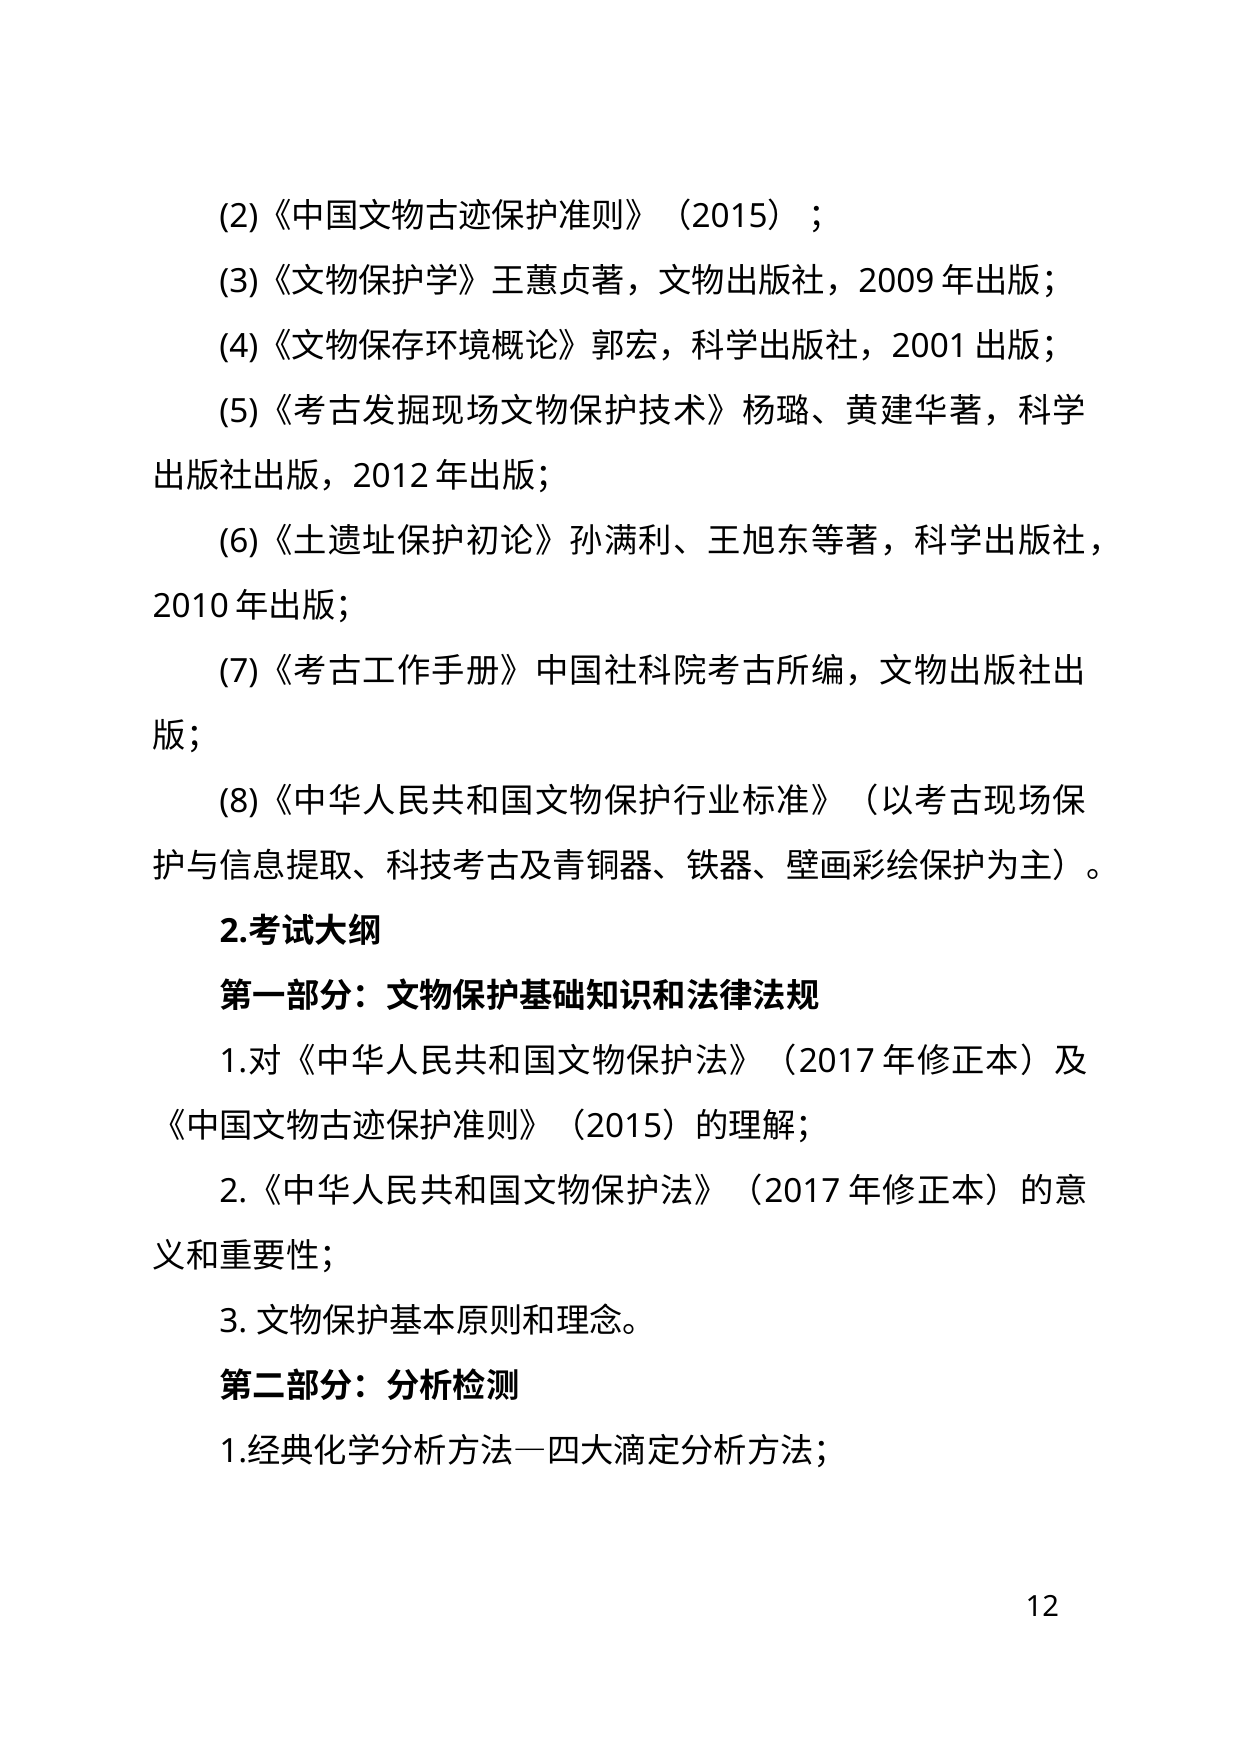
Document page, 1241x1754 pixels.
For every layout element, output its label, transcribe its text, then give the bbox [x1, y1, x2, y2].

text 1.经典化学分析方法—四大滴定分析方法； [152, 1415, 1088, 1480]
text (6)《土遗址保护初论》孙满利、王旭东等著，科学出版社，2010年出版； [152, 505, 1088, 635]
text (7)《考古工作手册》中国社科院考古所编，文物出版社出版； [152, 635, 1088, 765]
text 第一部分：文物保护基础知识和法律法规 [152, 960, 1088, 1025]
text (8)《中华人民共和国文物保护行业标准》（以考古现场保护与信息提取、科技考古及青铜器、铁器、壁画彩绘保护为主）。 [152, 765, 1088, 895]
text 2.考试大纲 [152, 895, 1088, 960]
text 2.《中华人民共和国文物保护法》（2017年修正本）的意义和重要性； [152, 1155, 1088, 1285]
text 1.对《中华人民共和国文物保护法》（2017年修正本）及《中国文物古迹保护准则》（2015）的理解； [152, 1025, 1088, 1155]
text 第二部分：分析检测 [152, 1350, 1088, 1415]
text (5)《考古发掘现场文物保护技术》杨璐、黄建华著，科学出版社出版，2012年出版； [152, 375, 1088, 505]
text 3. 文物保护基本原则和理念。 [152, 1285, 1088, 1350]
text (2)《中国文物古迹保护准则》（2015） ； [152, 180, 1088, 245]
text (3)《文物保护学》王蕙贞著，文物出版社，2009年出版； [152, 245, 1088, 310]
text (4)《文物保存环境概论》郭宏，科学出版社，2001出版； [152, 310, 1088, 375]
